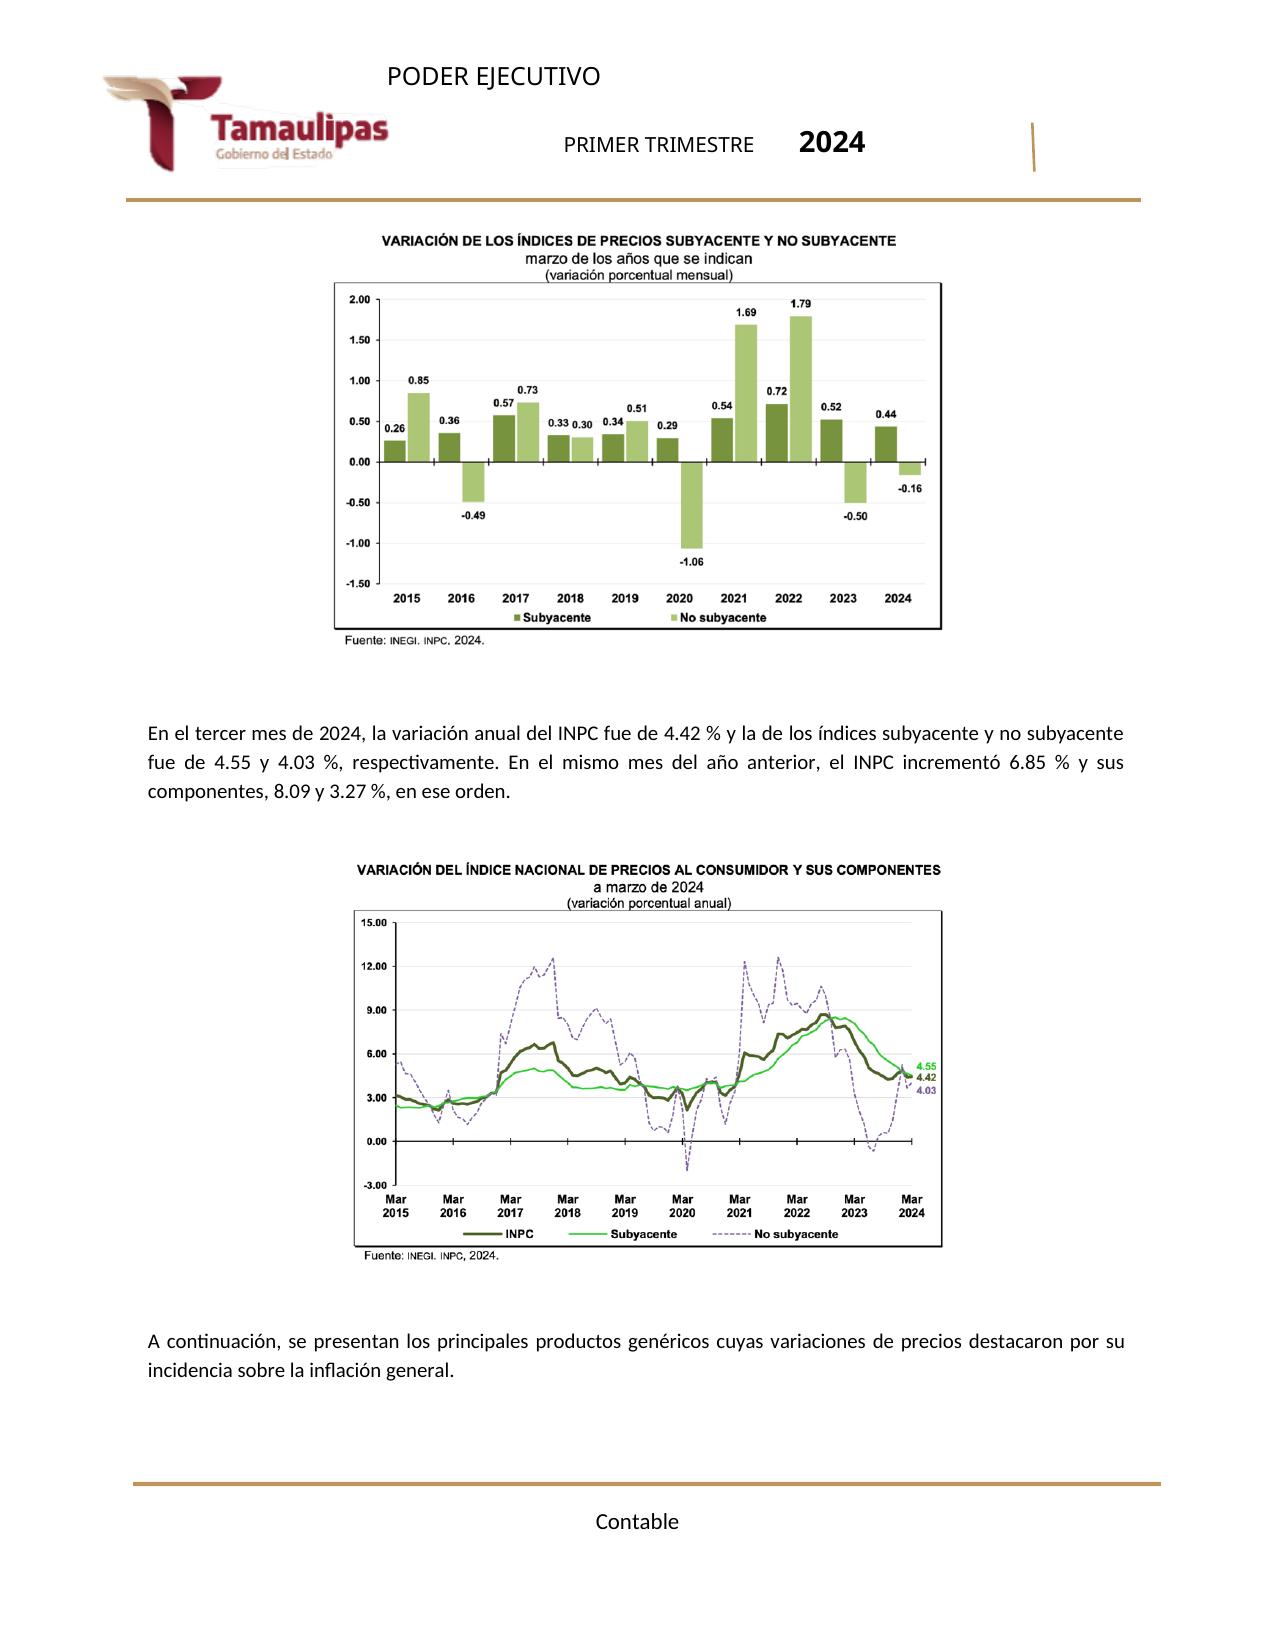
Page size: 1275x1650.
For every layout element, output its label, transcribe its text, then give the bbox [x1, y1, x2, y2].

picture [92, 69, 401, 174]
text En el tercer mes de 2024, la variación anual del INPC fue de 4.42 % y la de los índices subyacente y no subyacente fue de 4.55 y 4.03 %, respectivamente. En el mismo mes del año anterior, el INPC incrementó 6.85 % y sus componentes, 8.09 y 3.27 %, en ese orden. [148, 720, 1127, 804]
picture [391, 69, 398, 76]
picture [309, 230, 965, 645]
picture [337, 859, 955, 1268]
text A continuación, se presentan los principales productos genéricos cuyas variaciones de precios destacaron por su incidencia sobre la inflación general. [148, 1328, 1127, 1383]
